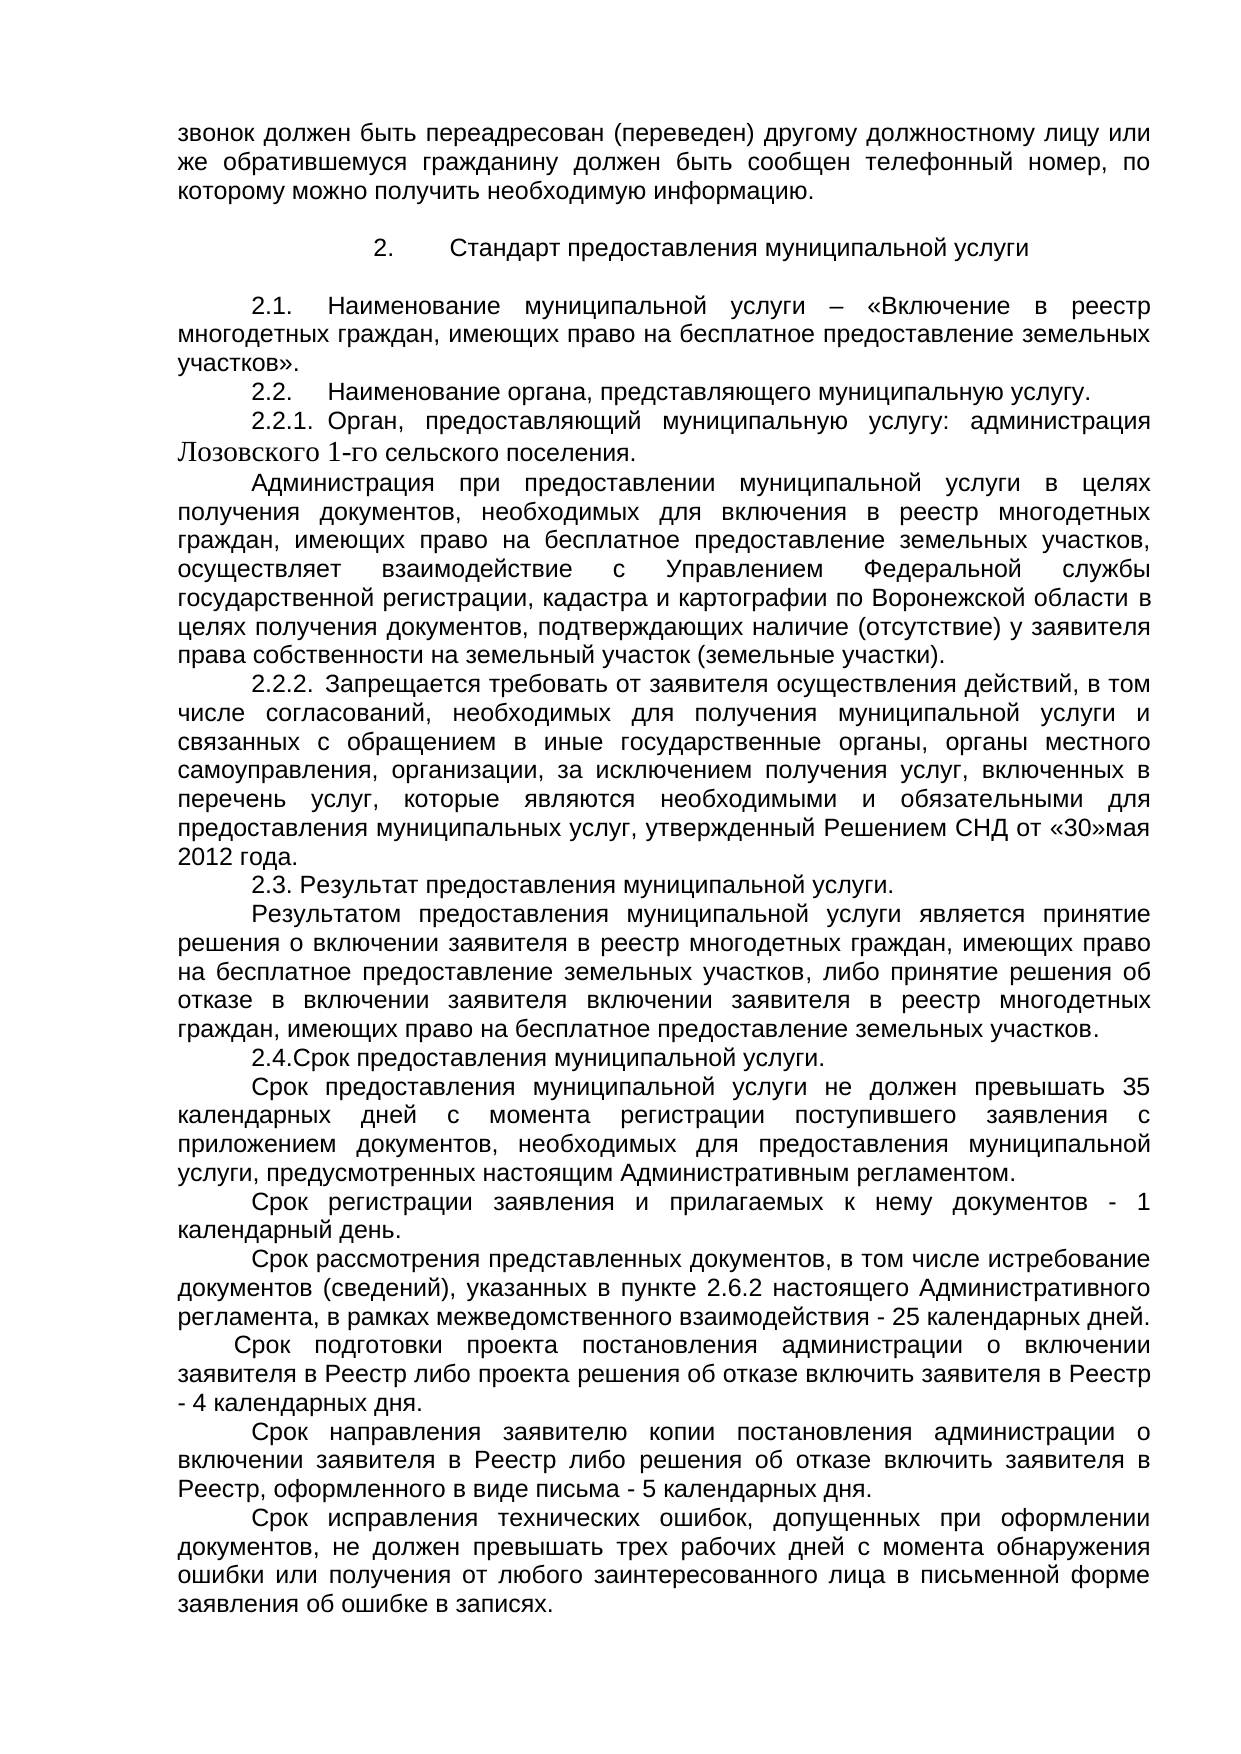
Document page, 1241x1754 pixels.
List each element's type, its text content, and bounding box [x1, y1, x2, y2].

text Срок предоставления муниципальной услуги не должен превышать 35 календарных дней с момента регистрации поступившего заявления с приложением документов, необходимых для предоставления муниципальной услуги, предусмотренных настоящим Административным регламентом. [177, 1072, 1152, 1187]
text Срок направления заявителю копии постановления администрации о включении заявителя в Реестр либо решения об отказе включить заявителя в Реестр, оформленного в виде письма - 5 календарных дня. [177, 1417, 1152, 1503]
list Наименование органа, представляющего муниципальную услугу. [177, 377, 1152, 406]
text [177, 118, 1152, 204]
text Срок регистрации заявления и прилагаемых к нему документов - 1 календарный день. [177, 1187, 1152, 1244]
text Срок рассмотрения представленных документов, в том числе истребование документов (сведений), указанных в пункте 2.6.2 настоящего Административного регламента, в рамках межведомственного взаимодействия - 25 календарных дней. [177, 1244, 1152, 1330]
list Стандарт предоставления муниципальной услуги [177, 233, 1152, 262]
list Запрещается требовать от заявителя осуществления действий, в том числе согласований, необходимых для получения муниципальной услуги и связанных с обращением в иные государственные органы, органы местного самоуправления, организации, за исключением получения услуг, включенных в перечень услуг, которые являются необходимыми и обязательными для предоставления муниципальных услуг, утвержденный Решением СНД от «30»мая 2012 года. [177, 669, 1152, 870]
text 2.3. Результат предоставления муниципальной услуги. [177, 870, 1152, 899]
text Результатом предоставления муниципальной услуги является принятие решения о включении заявителя в реестр многодетных граждан, имеющих право на бесплатное предоставление земельных участков, либо принятие решения об отказе в включении заявителя включении заявителя в реестр многодетных граждан, имеющих право на бесплатное предоставление земельных участков. [177, 899, 1152, 1043]
list Наименование муниципальной услуги – «Включение в реестр многодетных граждан, имеющих право на бесплатное предоставление земельных участков». [177, 291, 1152, 377]
text Администрация при предоставлении муниципальной услуги в целях получения документов, необходимых для включения в реестр многодетных граждан, имеющих право на бесплатное предоставление земельных участков, осуществляет взаимодействие с Управлением Федеральной службы государственной регистрации, кадастра и картографии по Воронежской области в целях получения документов, подтверждающих наличие (отсутствие) у заявителя права собственности на земельный участок (земельные участки). [177, 468, 1152, 669]
text 2.4.Срок предоставления муниципальной услуги. [177, 1043, 1152, 1072]
list Орган, предоставляющий муниципальную услугу: администрация Лозовского 1-го сельского поселения. [177, 406, 1152, 468]
text Срок подготовки проекта постановления администрации о включении заявителя в Реестр либо проекта решения об отказе включить заявителя в Реестр - 4 календарных дня. [177, 1330, 1152, 1417]
text Срок исправления технических ошибок, допущенных при оформлении документов, не должен превышать трех рабочих дней с момента обнаружения ошибки или получения от любого заинтересованного лица в письменной форме заявления об ошибке в записях. [177, 1503, 1152, 1618]
